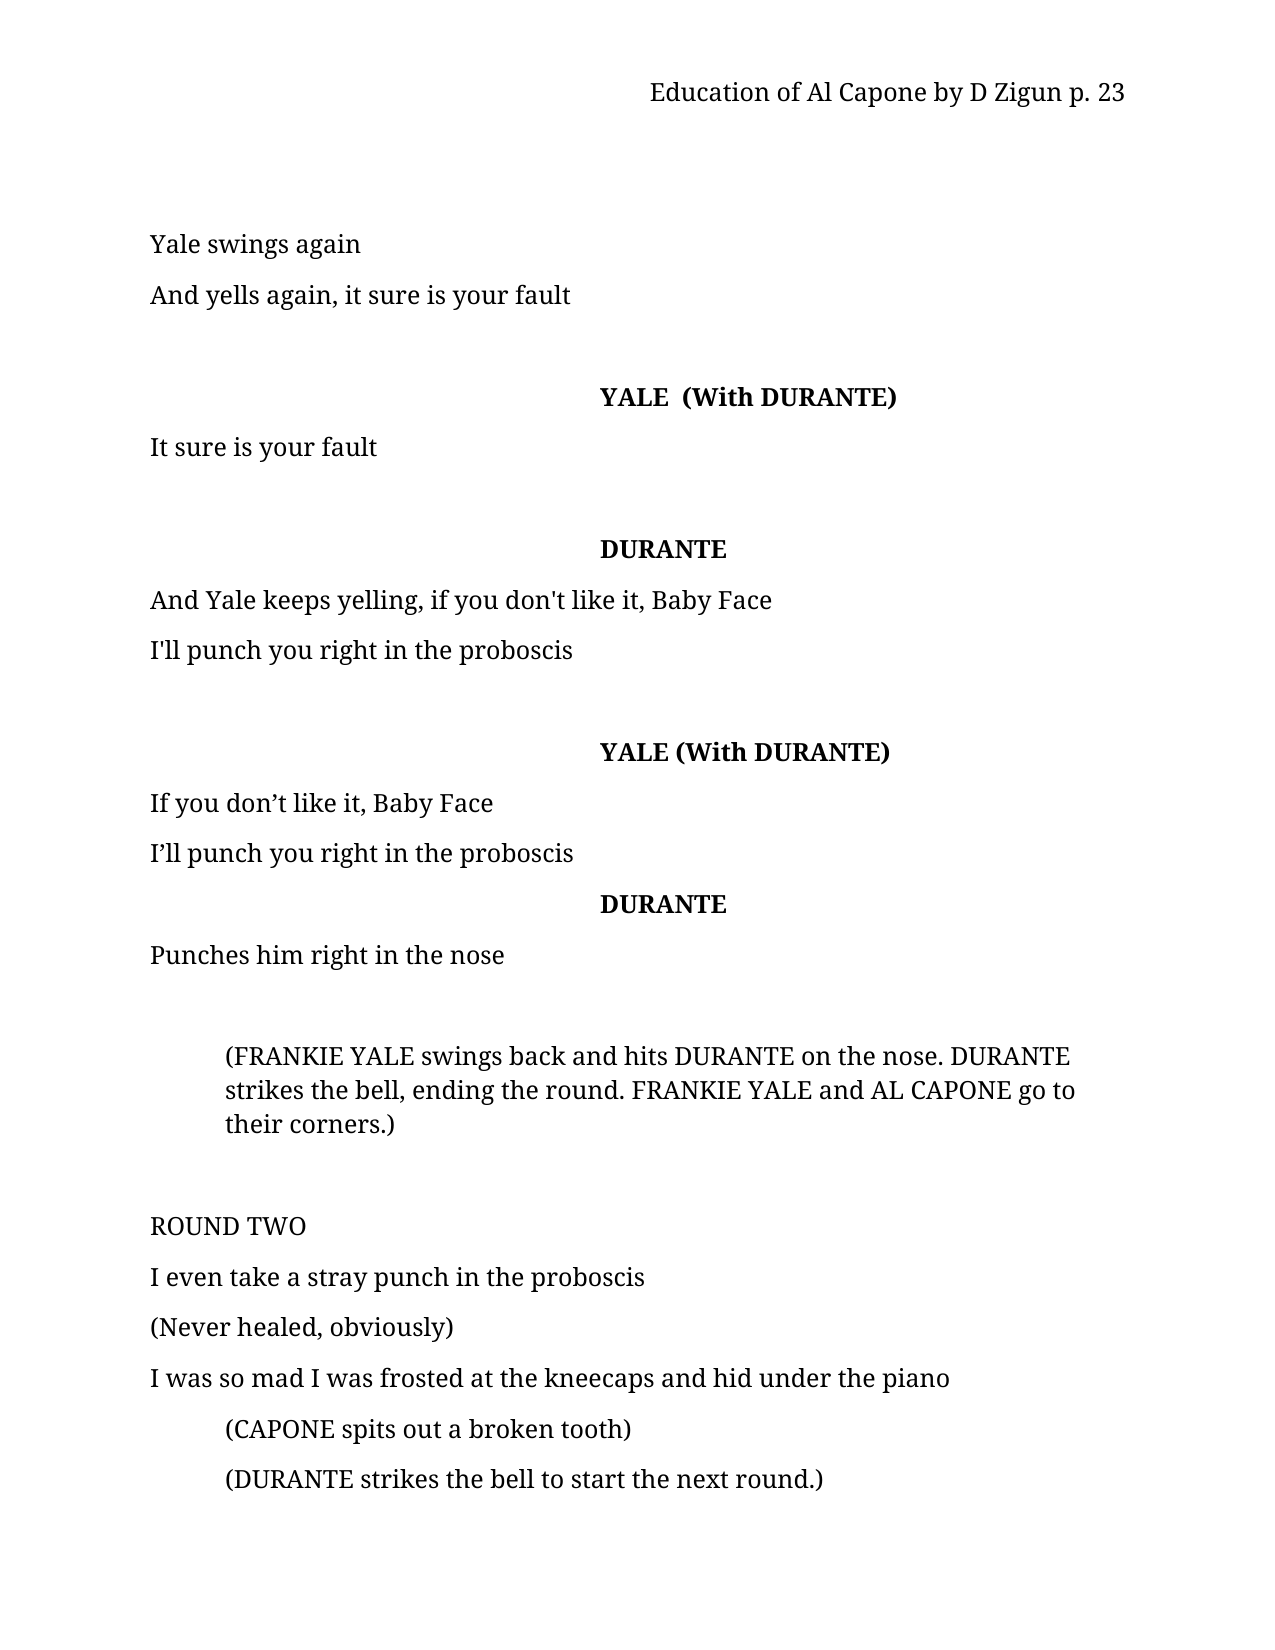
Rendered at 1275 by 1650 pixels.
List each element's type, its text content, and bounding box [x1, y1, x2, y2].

text (DURANTE strikes the bell to start the next round.) [150, 1462, 1125, 1496]
text I’ll punch you right in the proboscis [150, 836, 1125, 870]
text Punches him right in the nose [150, 937, 1125, 971]
text Yale swings again [150, 227, 1125, 261]
text I even take a stray punch in the proboscis [150, 1259, 1125, 1293]
text YALE (With DURANTE) [150, 379, 1125, 413]
text And Yale keeps yelling, if you don't like it, Baby Face [150, 582, 1125, 616]
text ROUND TWO [150, 1208, 1125, 1242]
text It sure is your fault [150, 430, 1125, 464]
text DURANTE [150, 887, 1125, 921]
text (CAPONE spits out a broken tooth) [150, 1411, 1125, 1445]
text If you don’t like it, Baby Face [150, 785, 1125, 819]
text YALE (With DURANTE) [150, 734, 1125, 768]
text (FRANKIE YALE swings back and hits DURANTE on the nose. DURANTE strikes the bell, ending the round. FRANKIE YALE and AL CAPONE go to their corners.) [225, 1039, 1125, 1141]
text DURANTE [150, 532, 1125, 566]
text And yells again, it sure is your fault [150, 278, 1125, 312]
text I'll punch you right in the proboscis [150, 633, 1125, 667]
text I was so mad I was frosted at the kneecaps and hid under the piano [150, 1361, 1125, 1395]
text (Never healed, obviously) [150, 1310, 1125, 1344]
